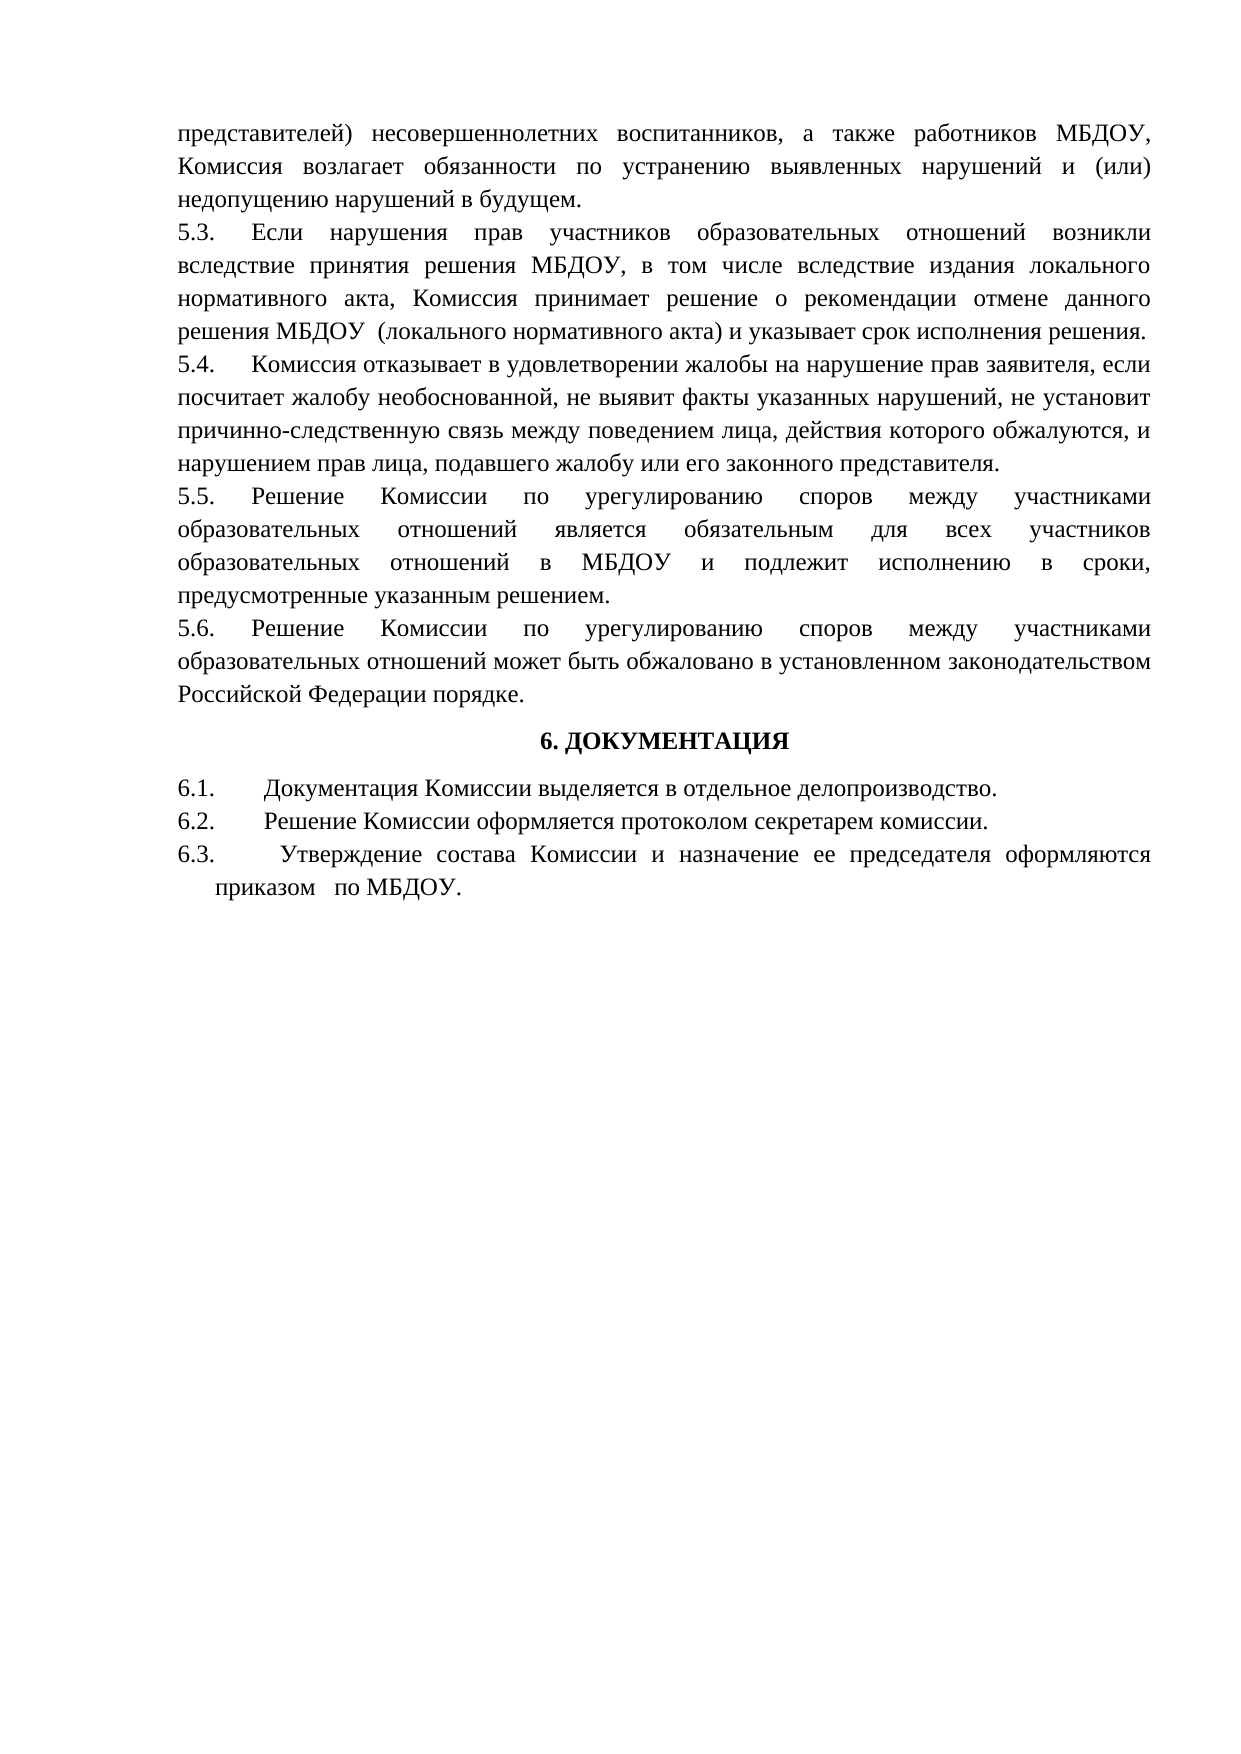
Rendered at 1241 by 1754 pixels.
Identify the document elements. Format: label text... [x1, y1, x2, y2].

text 6. ДОКУМЕНТАЦИЯ [177, 726, 1152, 755]
list Решение Комиссии по урегулированию споров между участниками образовательных отношений является обязательным для всех участников образовательных отношений в МБДОУ и подлежит исполнению в сроки, предусмотренные указанным решением. [177, 481, 1152, 609]
list Комиссия отказывает в удовлетворении жалобы на нарушение прав заявителя, если посчитает жалобу необоснованной, не выявит факты указанных нарушений, не установит причинно-следственную связь между поведением лица, действия которого обжалуются, и нарушением прав лица, подавшего жалобу или его законного представителя. [177, 349, 1152, 477]
list Документация Комиссии выделяется в отдельное делопроизводство. [177, 773, 1152, 802]
list Утверждение состава Комиссии и назначение ее председателя оформляются приказом по МБДОУ. [177, 839, 1152, 901]
list Если нарушения прав участников образовательных отношений возникли вследствие принятия решения МБДОУ, в том числе вследствие издания локального нормативного акта, Комиссия принимает решение о рекомендации отмене данного решения МБДОУ (локального нормативного акта) и указывает срок исполнения решения. [177, 217, 1152, 345]
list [177, 118, 1152, 213]
list Решение Комиссии по урегулированию споров между участниками образовательных отношений может быть обжаловано в установленном законодательством Российской Федерации порядке. [177, 613, 1152, 708]
list Решение Комиссии оформляется протоколом секретарем комиссии. [177, 806, 1152, 835]
